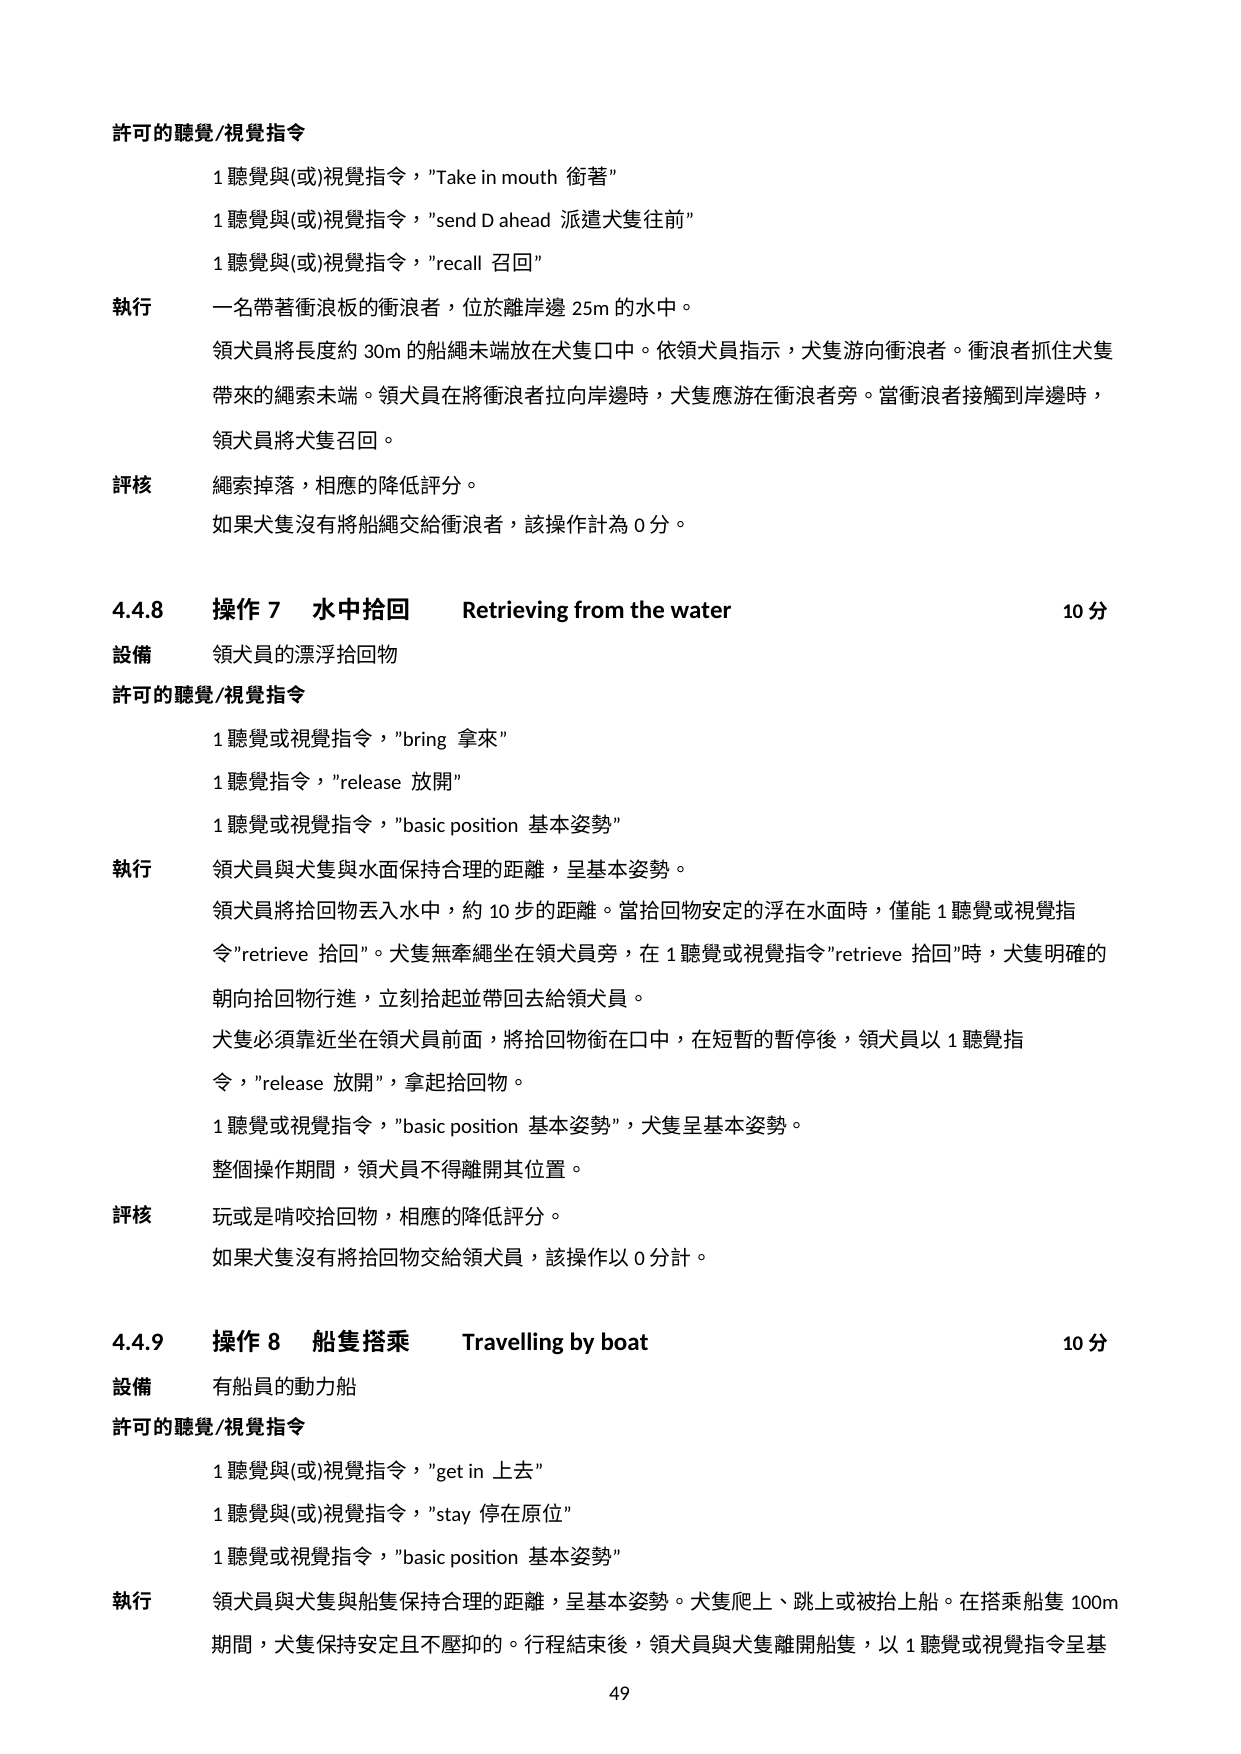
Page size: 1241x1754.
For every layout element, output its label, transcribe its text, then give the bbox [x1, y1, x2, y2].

text 評核 [112, 471, 212, 498]
text 4.4.9 操作 8 船隻搭乘 Travelling by boat 10 分 [112, 1325, 1240, 1358]
text 玩或是啃咬拾回物，相應的降低評分。 [212, 1202, 1240, 1230]
text 1 聽覺指令，”release 放開” [212, 767, 1240, 795]
text 49 [609, 1680, 1240, 1706]
text 設備 有船員的動力船 [112, 1372, 1240, 1401]
text 如果犬隻沒有將拾回物交給領犬員，該操作以 0 分計。 [212, 1243, 1240, 1271]
text 1 聽覺或視覺指令，”basic position 基本姿勢”，犬隻呈基本姿勢。整個操作期間，領犬員不得離開其位置。 [212, 1111, 809, 1184]
text 1 聽覺與(或)視覺指令，”get in 上去” [212, 1456, 1240, 1485]
text 設備 領犬員的漂浮拾回物 [112, 640, 1240, 668]
text 領犬員與犬隻與船隻保持合理的距離，呈基本姿勢。犬隻爬上、跳上或被抬上船。在搭乘船隻 100m期間，犬隻保持安定且不壓抑的。行程結束後，領犬員與犬隻離開船隻，以 1 聽覺或視覺指令呈基 [212, 1587, 1120, 1659]
text 執行 [112, 1587, 212, 1614]
text 許可的聽覺/視覺指令 [112, 1413, 1240, 1440]
text 評核 [112, 1201, 212, 1228]
text 許可的聽覺/視覺指令 [112, 682, 1240, 709]
text 一名帶著衝浪板的衝浪者，位於離岸邊 25m 的水中。 [212, 293, 1240, 322]
text 執行 [112, 293, 212, 320]
text 執行 [112, 855, 212, 882]
text 4.4.8 操作 7 水中拾回 Retrieving from the water 10 分 [112, 593, 1240, 625]
text 領犬員將拾回物丟入水中，約 10 步的距離。當拾回物安定的浮在水面時，僅能 1 聽覺或視覺指 [212, 896, 1240, 924]
text 1 聽覺或視覺指令，”basic position 基本姿勢” [212, 1542, 1240, 1570]
text 領犬員將長度約 30m 的船繩未端放在犬隻口中。依領犬員指示，犬隻游向衝浪者。衝浪者抓住犬隻帶來的繩索未端。領犬員在將衝浪者拉向岸邊時，犬隻應游在衝浪者旁。當衝浪者接觸到岸邊時，領犬員將犬隻召回。 [212, 336, 1115, 454]
text 犬隻必須靠近坐在領犬員前面，將拾回物銜在口中，在短暫的暫停後，領犬員以 1 聽覺指 [212, 1025, 1240, 1053]
text 繩索掉落，相應的降低評分。 [212, 471, 1240, 499]
text 1 聽覺或視覺指令，”basic position 基本姿勢” [212, 810, 1240, 839]
text 令，”release 放開”，拿起拾回物。 [212, 1068, 1240, 1097]
text 1 聽覺與(或)視覺指令，”send D ahead 派遣犬隻往前” [212, 205, 1240, 233]
text 1 聽覺與(或)視覺指令，”recall 召回” [212, 248, 1240, 276]
text 1 聽覺與(或)視覺指令，”Take in mouth 銜著” [212, 162, 1240, 191]
text 許可的聽覺/視覺指令 [112, 119, 1240, 146]
text 1 聽覺與(或)視覺指令，”stay 停在原位” [212, 1499, 1240, 1527]
text 如果犬隻沒有將船繩交給衝浪者，該操作計為 0 分。 [212, 510, 1240, 539]
text 領犬員與犬隻與水面保持合理的距離，呈基本姿勢。 [212, 855, 1240, 884]
text 朝向拾回物行進，立刻拾起並帶回去給領犬員。 [212, 984, 1240, 1013]
text 1 聽覺或視覺指令，”bring 拿來” [212, 724, 1240, 752]
text 令”retrieve 拾回”。犬隻無牽繩坐在領犬員旁，在 1 聽覺或視覺指令”retrieve 拾回”時，犬隻明確的 [212, 939, 1240, 968]
